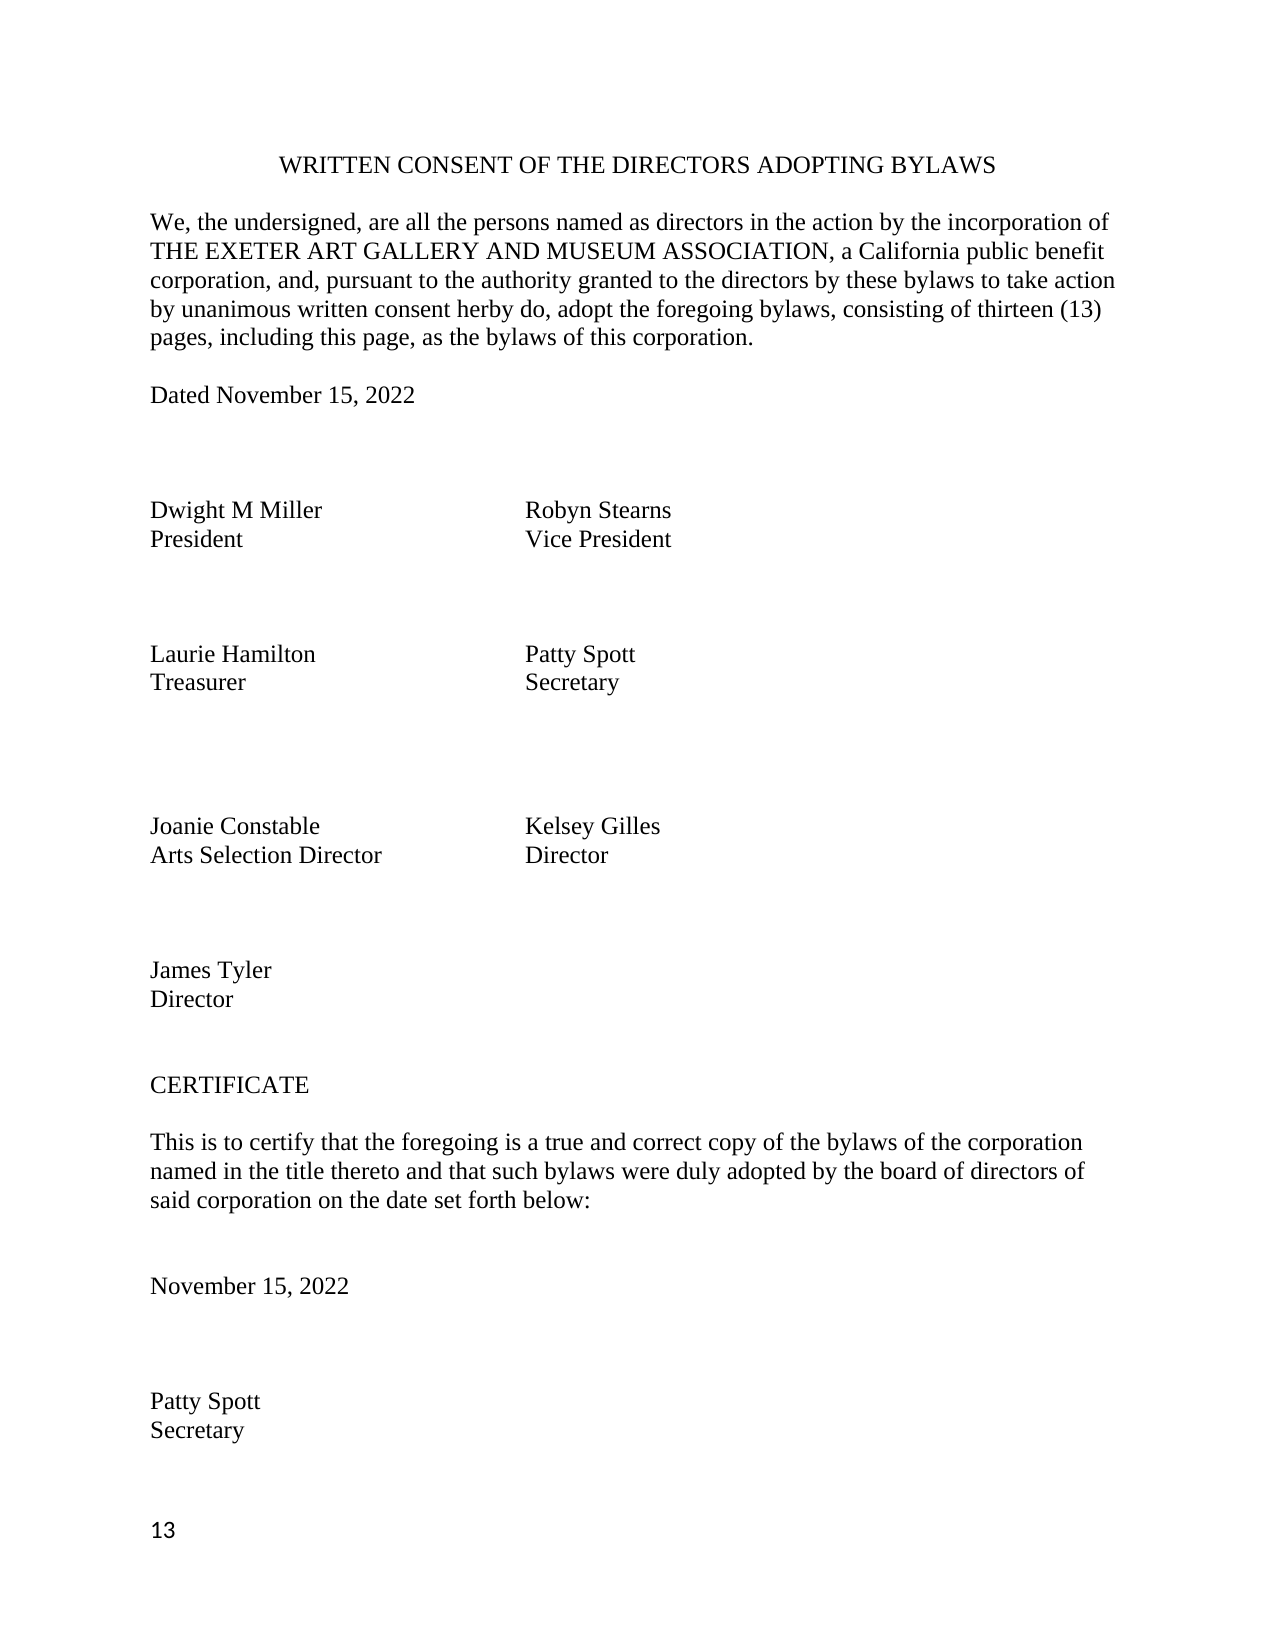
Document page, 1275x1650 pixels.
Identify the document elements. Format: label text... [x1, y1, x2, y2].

text Patty Spott [150, 1386, 1125, 1415]
text WRITTEN CONSENT OF THE DIRECTORS ADOPTING BYLAWS [150, 150, 1125, 179]
text Arts Selection Director Director [150, 840, 1125, 869]
text We, the undersigned, are all the persons named as directors in the action by the incorporation of THE EXETER ART GALLERY AND MUSEUM ASSOCIATION, a California public benefit corporation, and, pursuant to the authority granted to the directors by these bylaws to take action by unanimous written consent herby do, adopt the foregoing bylaws, consisting of thirteen (13) pages, including this page, as the bylaws of this corporation. [150, 207, 1125, 351]
text Secretary [150, 1415, 1125, 1444]
text President Vice President [150, 524, 1125, 552]
text Joanie Constable Kelsey Gilles [150, 811, 1125, 840]
text This is to certify that the foregoing is a true and correct copy of the bylaws of the corporation named in the title thereto and that such bylaws were duly adopted by the board of directors of said corporation on the date set forth below: [150, 1127, 1125, 1214]
text Dated November 15, 2022 [150, 380, 1125, 409]
text Laurie Hamilton Patty Spott [150, 639, 1125, 667]
text November 15, 2022 [150, 1271, 1125, 1300]
text Director [150, 984, 1125, 1012]
text Treasurer Secretary [150, 667, 1125, 696]
text Dwight M Miller Robyn Stearns [150, 495, 1125, 524]
text James Tyler [150, 955, 1125, 984]
text CERTIFICATE [150, 1070, 1125, 1099]
